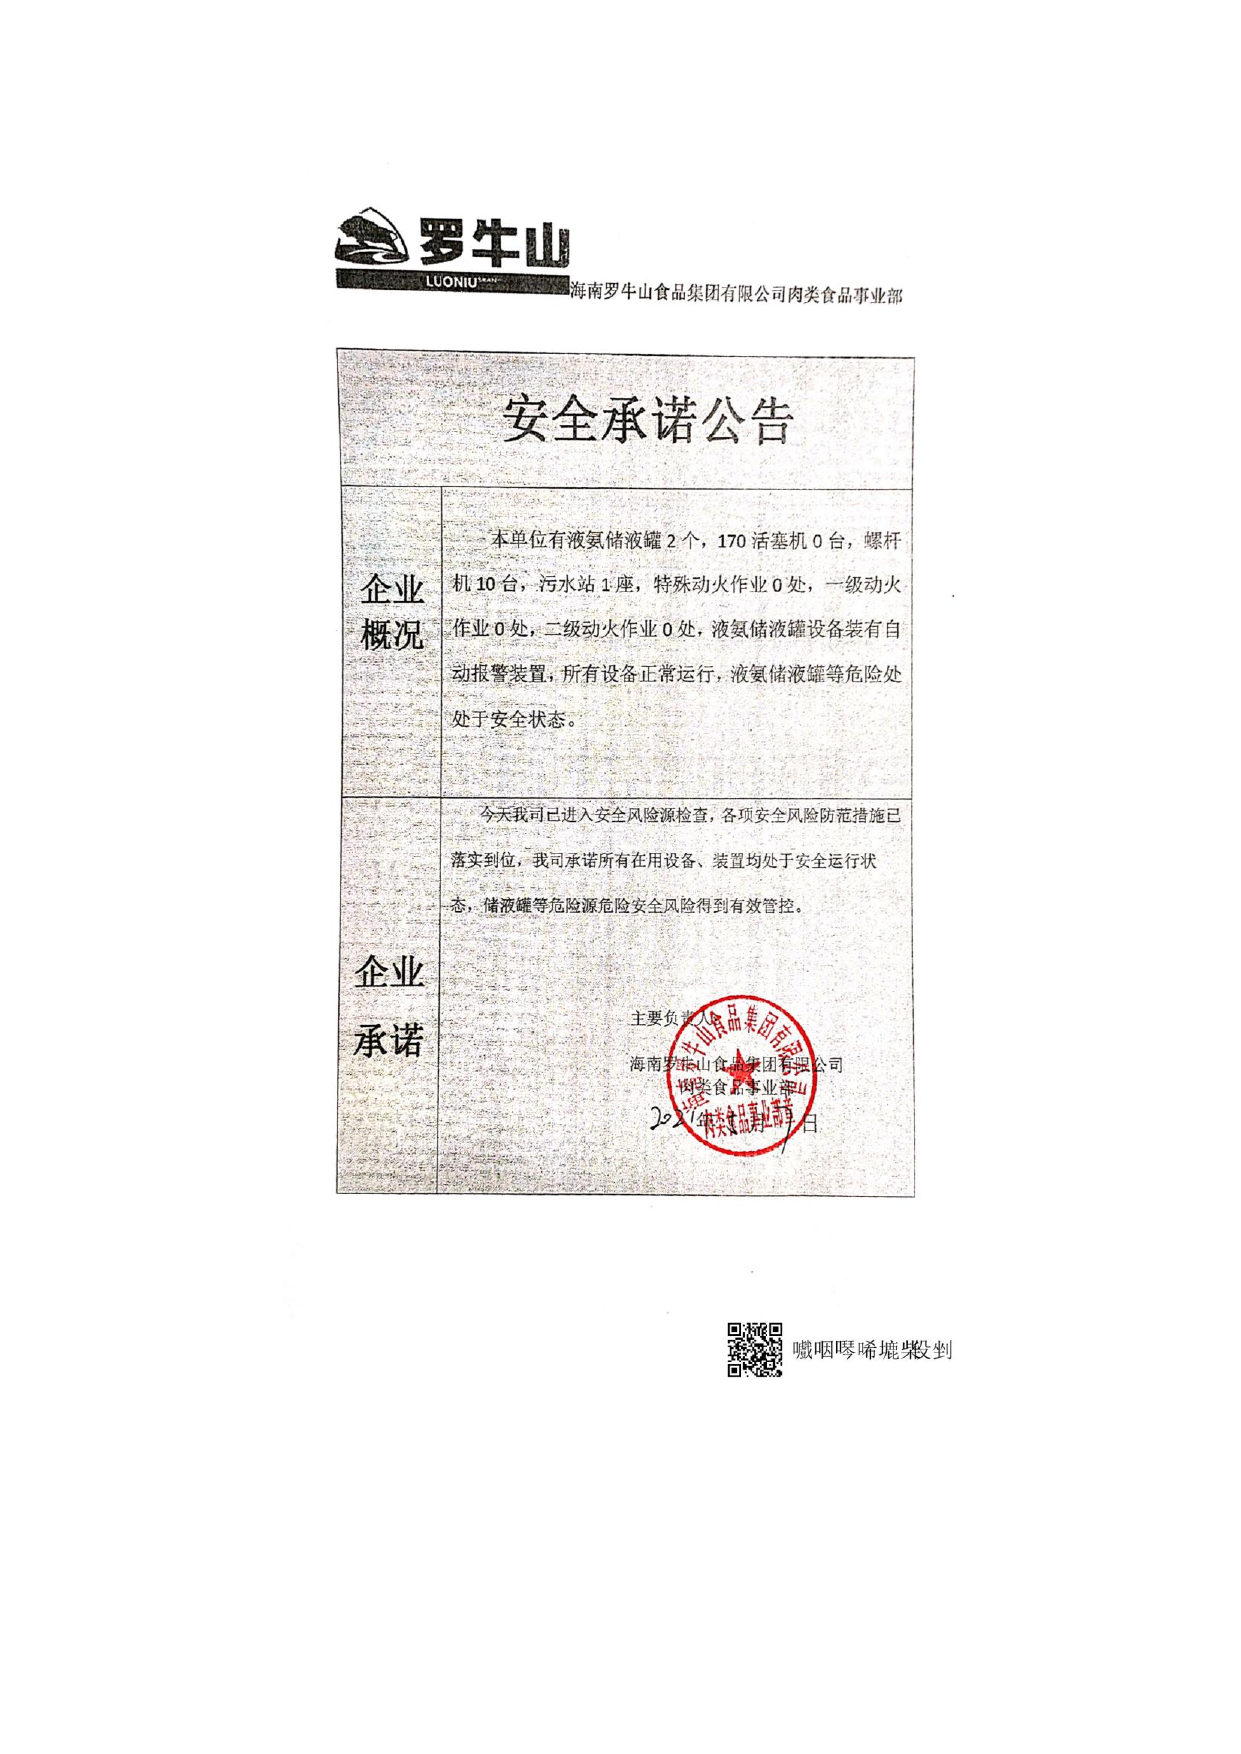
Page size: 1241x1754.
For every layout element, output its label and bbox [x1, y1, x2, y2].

picture [187, 162, 1053, 1386]
